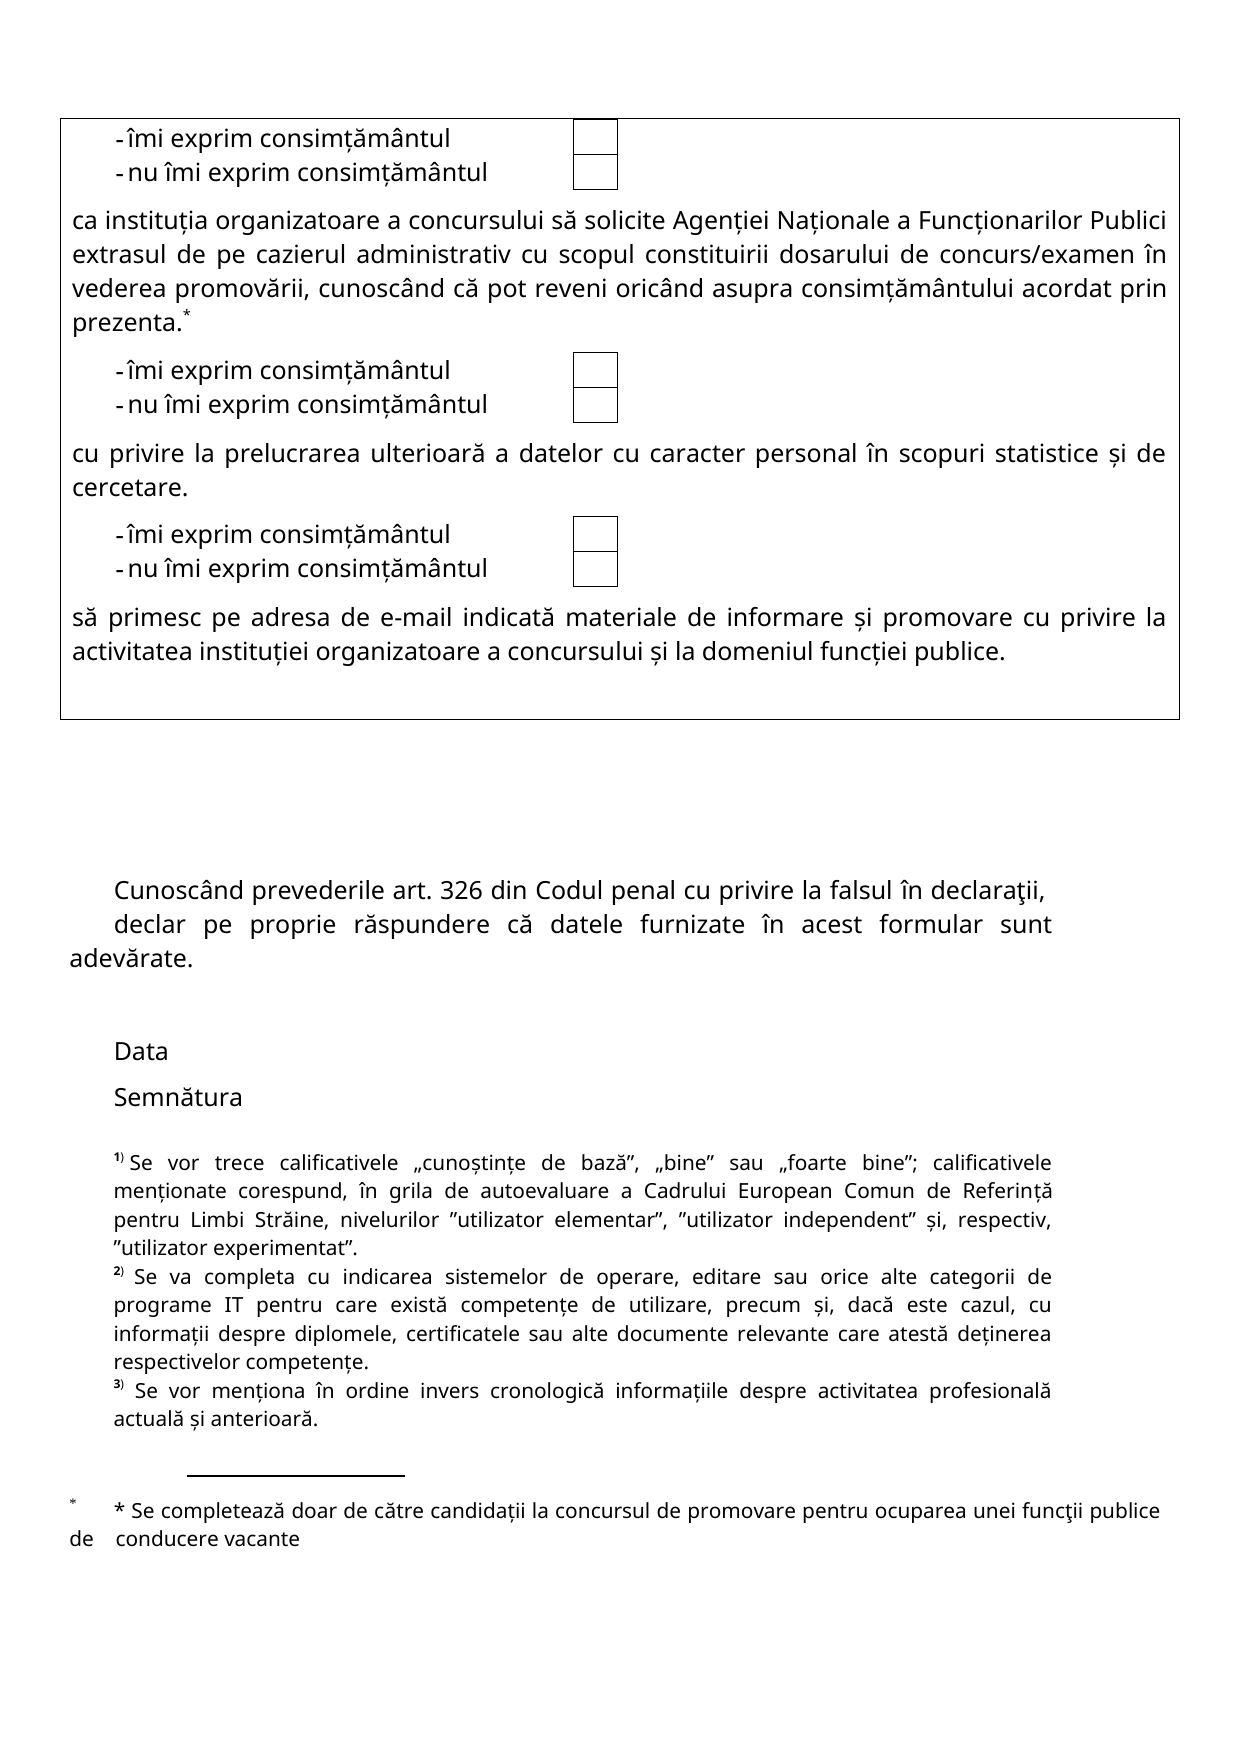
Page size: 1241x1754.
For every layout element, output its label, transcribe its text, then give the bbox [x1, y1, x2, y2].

text Data [69, 1033, 1053, 1068]
text 2) Se va completa cu indicarea sistemelor de operare, editare sau orice alte categorii de programe IT pentru care există competențe de utilizare, precum și, dacă este cazul, cu informații despre diplomele, certificatele sau alte documente relevante care atestă deținerea respectivelor competențe. [113, 1262, 1053, 1376]
text Semnătura [69, 1080, 1053, 1114]
text 1) Se vor trece calificativele „cunoştinţe de bază”, „bine” sau „foarte bine”; calificativele menționate corespund, în grila de autoevaluare a Cadrului European Comun de Referinţă pentru Limbi Străine, nivelurilor ”utilizator elementar”, ”utilizator independent” și, respectiv, ”utilizator experimentat”. [113, 1148, 1053, 1262]
text 3) Se vor menționa în ordine invers cronologică informațiile despre activitatea profesională actuală și anterioară. [113, 1376, 1053, 1433]
text Cunoscând prevederile art. 326 din Codul penal cu privire la falsul în declaraţii, declar pe proprie răspundere că datele furnizate în acest formular sunt adevărate. [69, 872, 1053, 974]
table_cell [61, 119, 1179, 719]
